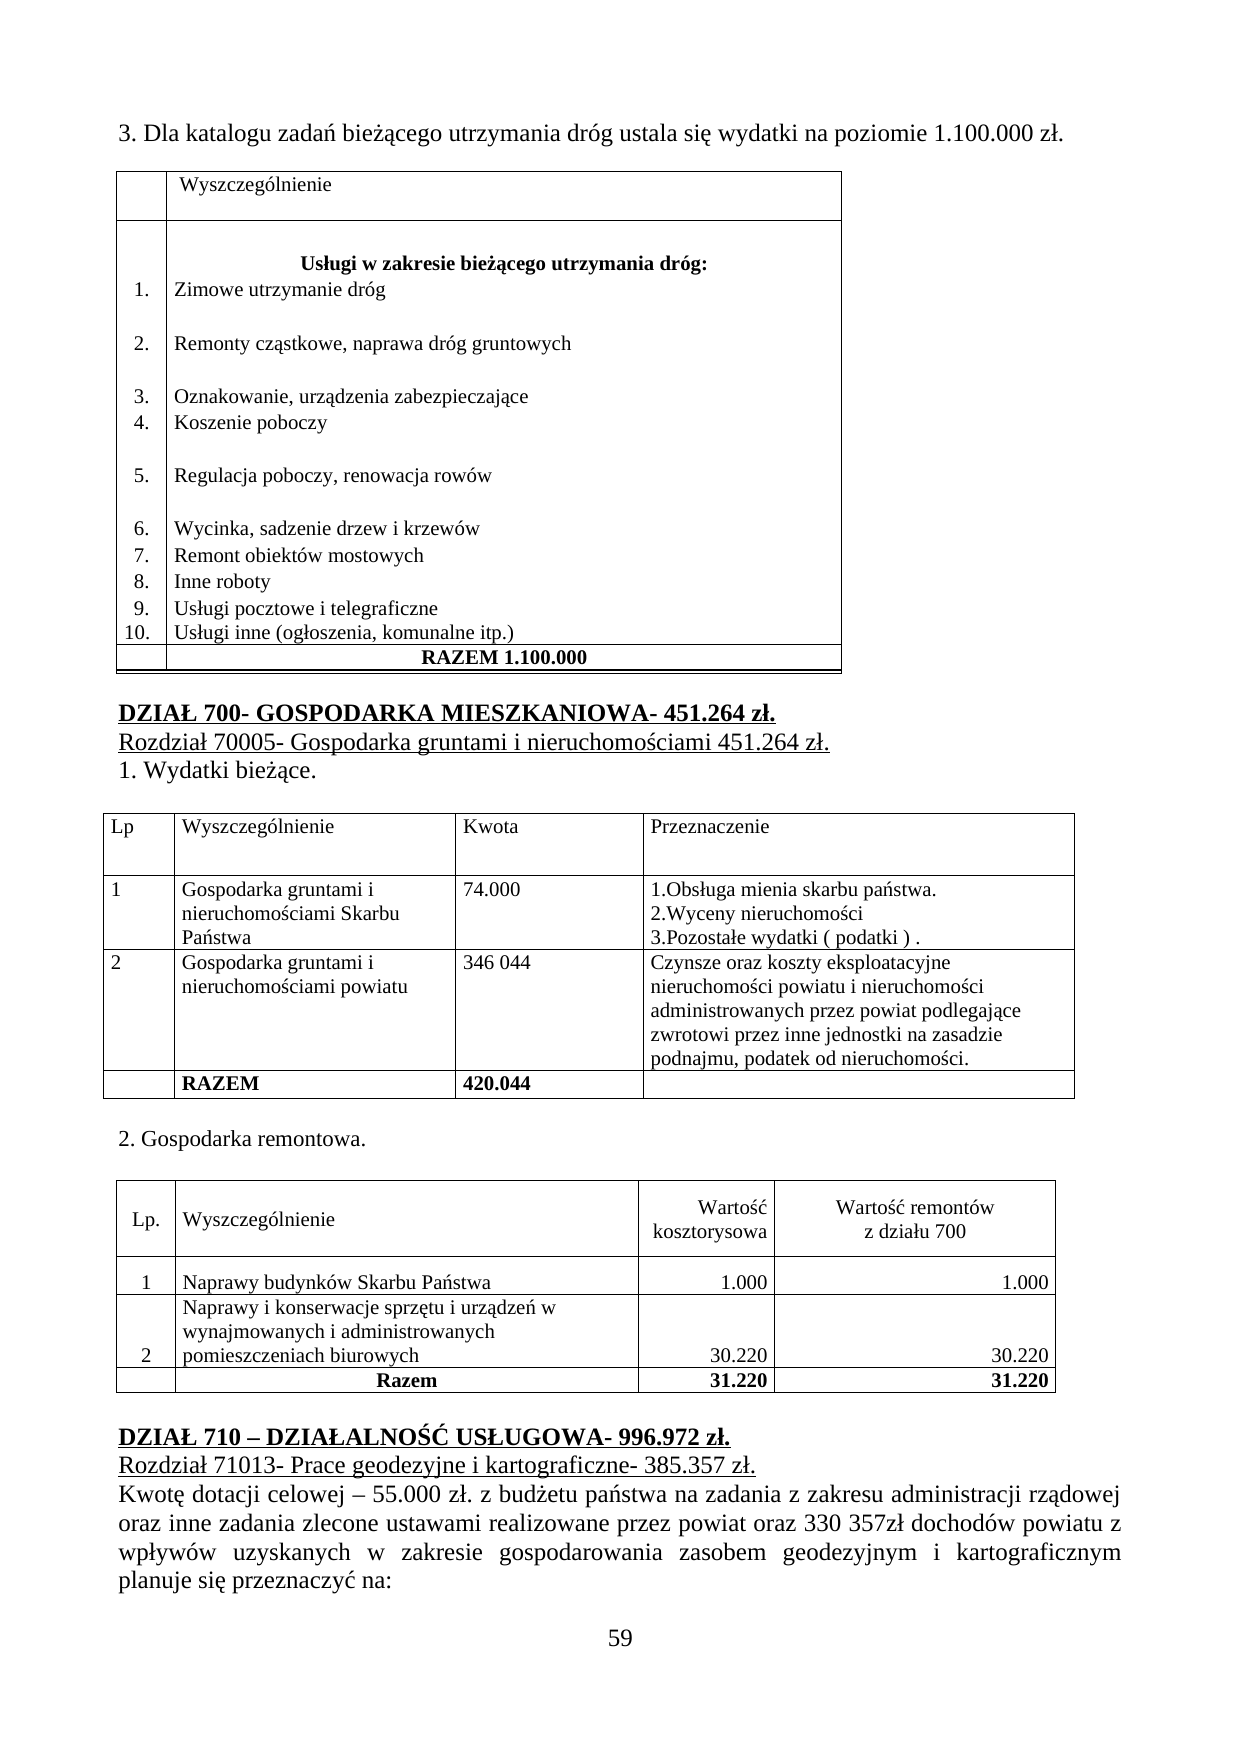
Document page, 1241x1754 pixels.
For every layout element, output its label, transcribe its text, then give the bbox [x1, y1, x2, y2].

table_cell 1 [117, 1257, 175, 1294]
table_header Przeznaczenie [644, 814, 1074, 875]
table_cell 3. [117, 355, 166, 408]
table_cell 7. [117, 540, 166, 567]
table_cell Gospodarka gruntami i nieruchomościami powiatu [175, 950, 455, 1070]
table_cell [104, 1071, 174, 1097]
text Kwotę dotacji celowej – 55.000 zł. z budżetu państwa na zadania z zakresu administracji rządowej oraz inne zadania zlecone ustawami realizowane przez powiat oraz 330 357zł dochodów powiatu z wpływów uzyskanych w zakresie gospodarowania zasobem geodezyjnym i kartograficznym planuje się przeznaczyć na: [118, 1479, 1122, 1594]
table_cell Inne roboty [167, 567, 841, 593]
table_cell 420.044 [456, 1071, 643, 1097]
table_cell Zimowe utrzymanie dróg [167, 275, 841, 301]
table_header Wyszczególnienie [175, 814, 455, 875]
text 3. Dla katalogu zadań bieżącego utrzymania dróg ustala się wydatki na poziomie 1.100.000 zł. [118, 118, 1122, 147]
table_cell 346 044 [456, 950, 643, 1070]
text 2. Gospodarka remontowa. [118, 1125, 1122, 1151]
table_header [117, 172, 166, 220]
table_header Wyszczególnienie [176, 1181, 638, 1256]
table_cell 31.220 [775, 1368, 1055, 1392]
text DZIAŁ 700- GOSPODARKA MIESZKANIOWA- 451.264 zł. [118, 698, 1122, 727]
text 1. Wydatki bieżące. [118, 756, 1122, 784]
table_cell Remont obiektów mostowych [167, 540, 841, 567]
table_cell Regulacja poboczy, renowacja rowów [167, 434, 841, 487]
table_cell [117, 645, 166, 669]
table_cell 2 [117, 1295, 175, 1367]
table_cell 8. [117, 567, 166, 593]
table_cell Remonty cząstkowe, naprawa dróg gruntowych [167, 301, 841, 354]
table_cell 1.000 [775, 1257, 1055, 1294]
text Rozdział 71013- Prace geodezyjne i kartograficzne- 385.357 zł. [118, 1451, 1122, 1479]
table_header Wartość kosztorysowa [639, 1181, 774, 1256]
table_cell 1 [104, 876, 174, 949]
table_cell 2. [117, 301, 166, 354]
table_header Wartość remontów z działu 700 [775, 1181, 1055, 1256]
text Rozdział 70005- Gospodarka gruntami i nieruchomościami 451.264 zł. [118, 727, 1122, 756]
table_cell 1. [117, 275, 166, 301]
table_cell 30.220 [775, 1295, 1055, 1367]
table_cell Oznakowanie, urządzenia zabezpieczające [167, 355, 841, 408]
table_cell Czynsze oraz koszty eksploatacyjne nieruchomości powiatu i nieruchomości administrowanych przez powiat podlegające zwrotowi przez inne jednostki na zasadzie podnajmu, podatek od nieruchomości. [644, 950, 1074, 1070]
table_cell RAZEM [175, 1071, 455, 1097]
table_cell Usługi pocztowe i telegraficzne [167, 594, 841, 620]
table_cell 1.000 [639, 1257, 774, 1294]
table_cell Usługi w zakresie bieżącego utrzymania dróg: [167, 221, 841, 275]
table_cell [117, 1368, 175, 1392]
table_cell 30.220 [639, 1295, 774, 1367]
table_cell 4. [117, 408, 166, 434]
table_cell 9. [117, 594, 166, 620]
table_cell 10. [117, 620, 166, 644]
table_header Lp [104, 814, 174, 875]
table_cell 31.220 [639, 1368, 774, 1392]
table_cell Gospodarka gruntami i nieruchomościami Skarbu Państwa [175, 876, 455, 949]
table_cell Koszenie poboczy [167, 408, 841, 434]
table_header Lp. [117, 1181, 175, 1256]
table_cell Naprawy i konserwacje sprzętu i urządzeń w wynajmowanych i administrowanych pomieszczeniach biurowych [176, 1295, 638, 1367]
table_cell Razem [176, 1368, 638, 1392]
table_cell RAZEM 1.100.000 [167, 645, 841, 669]
table_cell 5. [117, 434, 166, 487]
table_header Wyszczególnienie [167, 172, 841, 220]
table_cell 1.Obsługa mienia skarbu państwa. 2.Wyceny nieruchomości 3.Pozostałe wydatki ( podatki ) . [644, 876, 1074, 949]
table_cell [117, 221, 166, 275]
table_cell 6. [117, 487, 166, 540]
table_cell Naprawy budynków Skarbu Państwa [176, 1257, 638, 1294]
table_cell 74.000 [456, 876, 643, 949]
table_cell Wycinka, sadzenie drzew i krzewów [167, 487, 841, 540]
text DZIAŁ 710 – DZIAŁALNOŚĆ USŁUGOWA- 996.972 zł. [118, 1422, 1122, 1451]
table_header Kwota [456, 814, 643, 875]
table_cell [644, 1071, 1074, 1097]
table_cell 2 [104, 950, 174, 1070]
table_cell Usługi inne (ogłoszenia, komunalne itp.) [167, 620, 841, 644]
